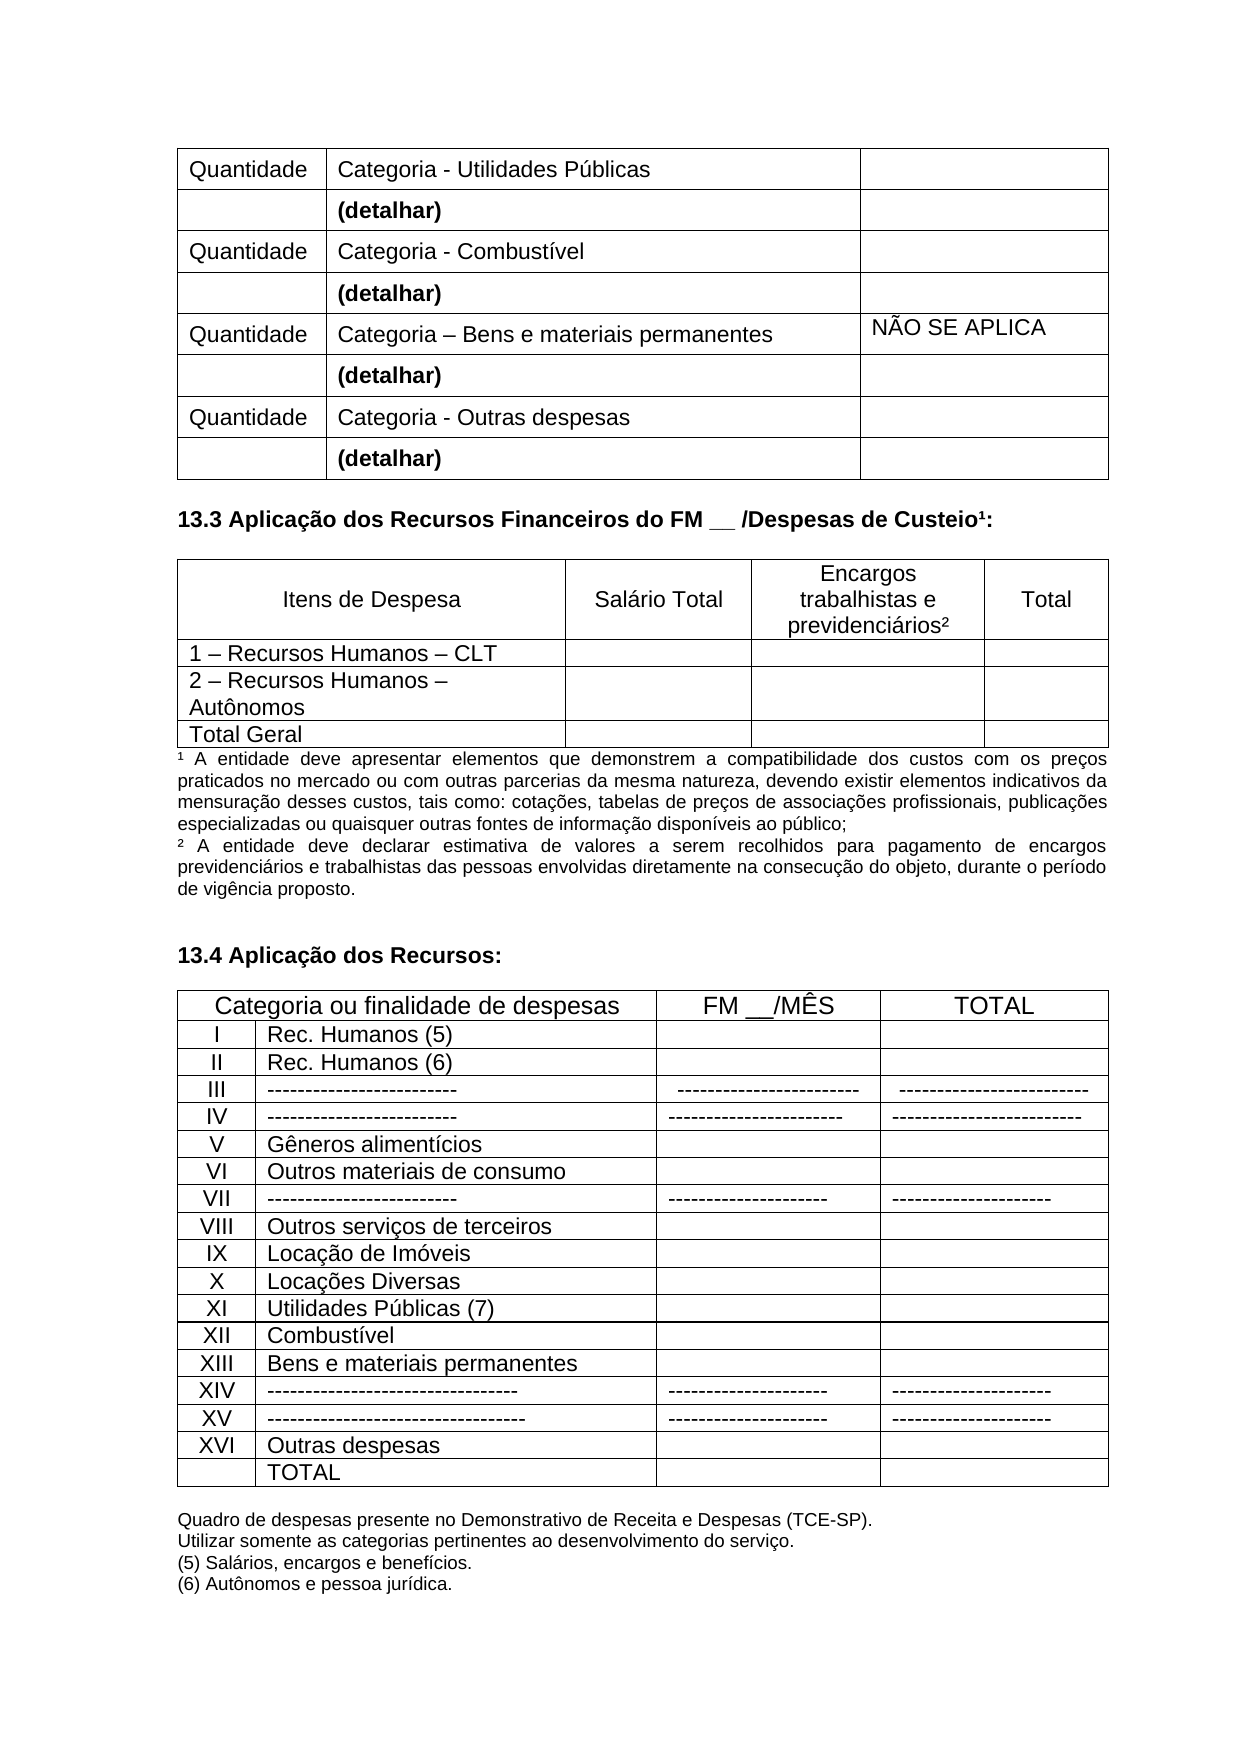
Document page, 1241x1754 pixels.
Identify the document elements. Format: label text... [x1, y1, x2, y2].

text (5) Salários, encargos e benefícios. [177, 1551, 1107, 1573]
table_cell Rec. Humanos (5) [256, 1021, 656, 1047]
table_cell [861, 397, 1108, 437]
table_cell [881, 1459, 1108, 1486]
table_cell --------------------- [881, 1405, 1108, 1431]
table_cell ----------------------- [657, 1103, 880, 1129]
table_cell Utilidades Públicas (7) [256, 1295, 656, 1321]
table_cell [178, 190, 326, 230]
text 13.4 Aplicação dos Recursos: [177, 942, 1107, 969]
table_cell (detalhar) [327, 190, 860, 230]
table_cell Quantidade [178, 149, 326, 189]
table_cell [657, 1295, 880, 1321]
table_cell Quantidade [178, 397, 326, 437]
table_cell Locação de Imóveis [256, 1240, 656, 1267]
table_header Itens de Despesa [178, 560, 565, 639]
table_cell [657, 1049, 880, 1075]
table_header Categoria ou finalidade de despesas [178, 991, 656, 1020]
table_cell TOTAL [256, 1459, 656, 1486]
table_cell XV [178, 1405, 255, 1431]
table_cell VIII [178, 1213, 255, 1239]
table_cell [881, 1213, 1108, 1239]
table_cell Outras despesas [256, 1432, 656, 1458]
table_cell 1 – Recursos Humanos – CLT [178, 640, 565, 666]
table_cell [861, 438, 1108, 478]
table_cell --------------------------------- [256, 1377, 656, 1403]
table_cell Gêneros alimentícios [256, 1131, 656, 1157]
table_cell [657, 1213, 880, 1239]
table_cell ------------------------- [256, 1185, 656, 1212]
table_cell ------------------------- [256, 1076, 656, 1102]
table_header Encargos trabalhistas e previdenciários² [752, 560, 984, 639]
table_cell [178, 438, 326, 478]
table_cell [881, 1158, 1108, 1184]
table_cell V [178, 1131, 255, 1157]
table_cell [566, 640, 751, 666]
table_cell (detalhar) [327, 438, 860, 478]
table_cell [657, 1158, 880, 1184]
table_cell [881, 1323, 1108, 1349]
table_header Salário Total [566, 560, 751, 639]
text ² A entidade deve declarar estimativa de valores a serem recolhidos para pagamento de encargos previdenciários e trabalhistas das pessoas envolvidas diretamente na consecução do objeto, durante o período de vigência proposto. [177, 834, 1107, 899]
table_cell [861, 231, 1108, 272]
table_cell XVI [178, 1432, 255, 1458]
table_cell XIV [178, 1377, 255, 1403]
table_cell --------------------- [657, 1377, 880, 1403]
table_cell Categoria – Bens e materiais permanentes [327, 314, 860, 354]
table_cell [881, 1021, 1108, 1047]
table_cell Quantidade [178, 231, 326, 272]
table_cell [657, 1240, 880, 1267]
table_cell XIII [178, 1350, 255, 1376]
table_header Total [985, 560, 1108, 639]
table_cell Bens e materiais permanentes [256, 1350, 656, 1376]
table_cell --------------------- [881, 1377, 1108, 1403]
table_cell [178, 1459, 255, 1486]
table_cell (detalhar) [327, 273, 860, 313]
table_cell Outros materiais de consumo [256, 1158, 656, 1184]
table_cell [985, 640, 1108, 666]
table_cell [861, 355, 1108, 396]
table_cell NÃO SE APLICA [861, 314, 1108, 354]
table_cell [985, 667, 1108, 720]
table_cell --------------------- [657, 1185, 880, 1212]
table_cell [881, 1432, 1108, 1458]
table_header FM __/MÊS [657, 991, 880, 1020]
table_cell Outros serviços de terceiros [256, 1213, 656, 1239]
table_cell [861, 273, 1108, 313]
table_cell X [178, 1268, 255, 1294]
table_cell I [178, 1021, 255, 1047]
table_cell Combustível [256, 1323, 656, 1349]
table_cell Total Geral [178, 721, 565, 747]
table_cell ------------------------- [256, 1103, 656, 1129]
table_cell [178, 273, 326, 313]
table_cell [881, 1350, 1108, 1376]
table_cell Categoria - Outras despesas [327, 397, 860, 437]
table_cell IV [178, 1103, 255, 1129]
table_cell VI [178, 1158, 255, 1184]
table_cell ------------------------- [881, 1103, 1108, 1129]
table_cell [752, 667, 984, 720]
table_cell [861, 149, 1108, 189]
table_cell ---------------------------------- [256, 1405, 656, 1431]
table_cell [657, 1323, 880, 1349]
table_cell 2 – Recursos Humanos – Autônomos [178, 667, 565, 720]
table_cell [752, 640, 984, 666]
table_cell Locações Diversas [256, 1268, 656, 1294]
table_cell ------------------------- [881, 1076, 1108, 1102]
table_cell [881, 1131, 1108, 1157]
table_cell [881, 1049, 1108, 1075]
table_cell (detalhar) [327, 355, 860, 396]
table_cell II [178, 1049, 255, 1075]
table_cell [657, 1268, 880, 1294]
table_cell Quantidade [178, 314, 326, 354]
table_cell Categoria - Utilidades Públicas [327, 149, 860, 189]
table_cell [881, 1268, 1108, 1294]
table_cell ------------------------ [657, 1076, 880, 1102]
table_cell [178, 355, 326, 396]
text Quadro de despesas presente no Demonstrativo de Receita e Despesas (TCE-SP). [177, 1508, 1107, 1530]
table_cell [657, 1459, 880, 1486]
text ¹ A entidade deve apresentar elementos que demonstrem a compatibilidade dos custos com os preços praticados no mercado ou com outras parcerias da mesma natureza, devendo existir elementos indicativos da mensuração desses custos, tais como: cotações, tabelas de preços de associações profissionais, publicações especializadas ou quaisquer outras fontes de informação disponíveis ao público; [177, 748, 1107, 834]
table_cell [861, 190, 1108, 230]
table_cell [881, 1295, 1108, 1321]
table_cell [657, 1131, 880, 1157]
table_cell [566, 667, 751, 720]
table_cell XI [178, 1295, 255, 1321]
table_cell --------------------- [881, 1185, 1108, 1212]
table_cell [657, 1432, 880, 1458]
table_cell Categoria - Combustível [327, 231, 860, 272]
table_cell --------------------- [657, 1405, 880, 1431]
table_cell III [178, 1076, 255, 1102]
table_cell VII [178, 1185, 255, 1212]
table_cell [881, 1240, 1108, 1267]
table_cell XII [178, 1323, 255, 1349]
table_header TOTAL [881, 991, 1108, 1020]
table_cell [657, 1021, 880, 1047]
text (6) Autônomos e pessoa jurídica. [177, 1573, 1107, 1594]
table_cell [985, 721, 1108, 747]
table_cell IX [178, 1240, 255, 1267]
table_cell Rec. Humanos (6) [256, 1049, 656, 1075]
text Utilizar somente as categorias pertinentes ao desenvolvimento do serviço. [177, 1530, 1107, 1551]
table_cell [752, 721, 984, 747]
table_cell [657, 1350, 880, 1376]
table_cell [566, 721, 751, 747]
text 13.3 Aplicação dos Recursos Financeiros do FM __ /Despesas de Custeio¹: [177, 506, 1107, 532]
